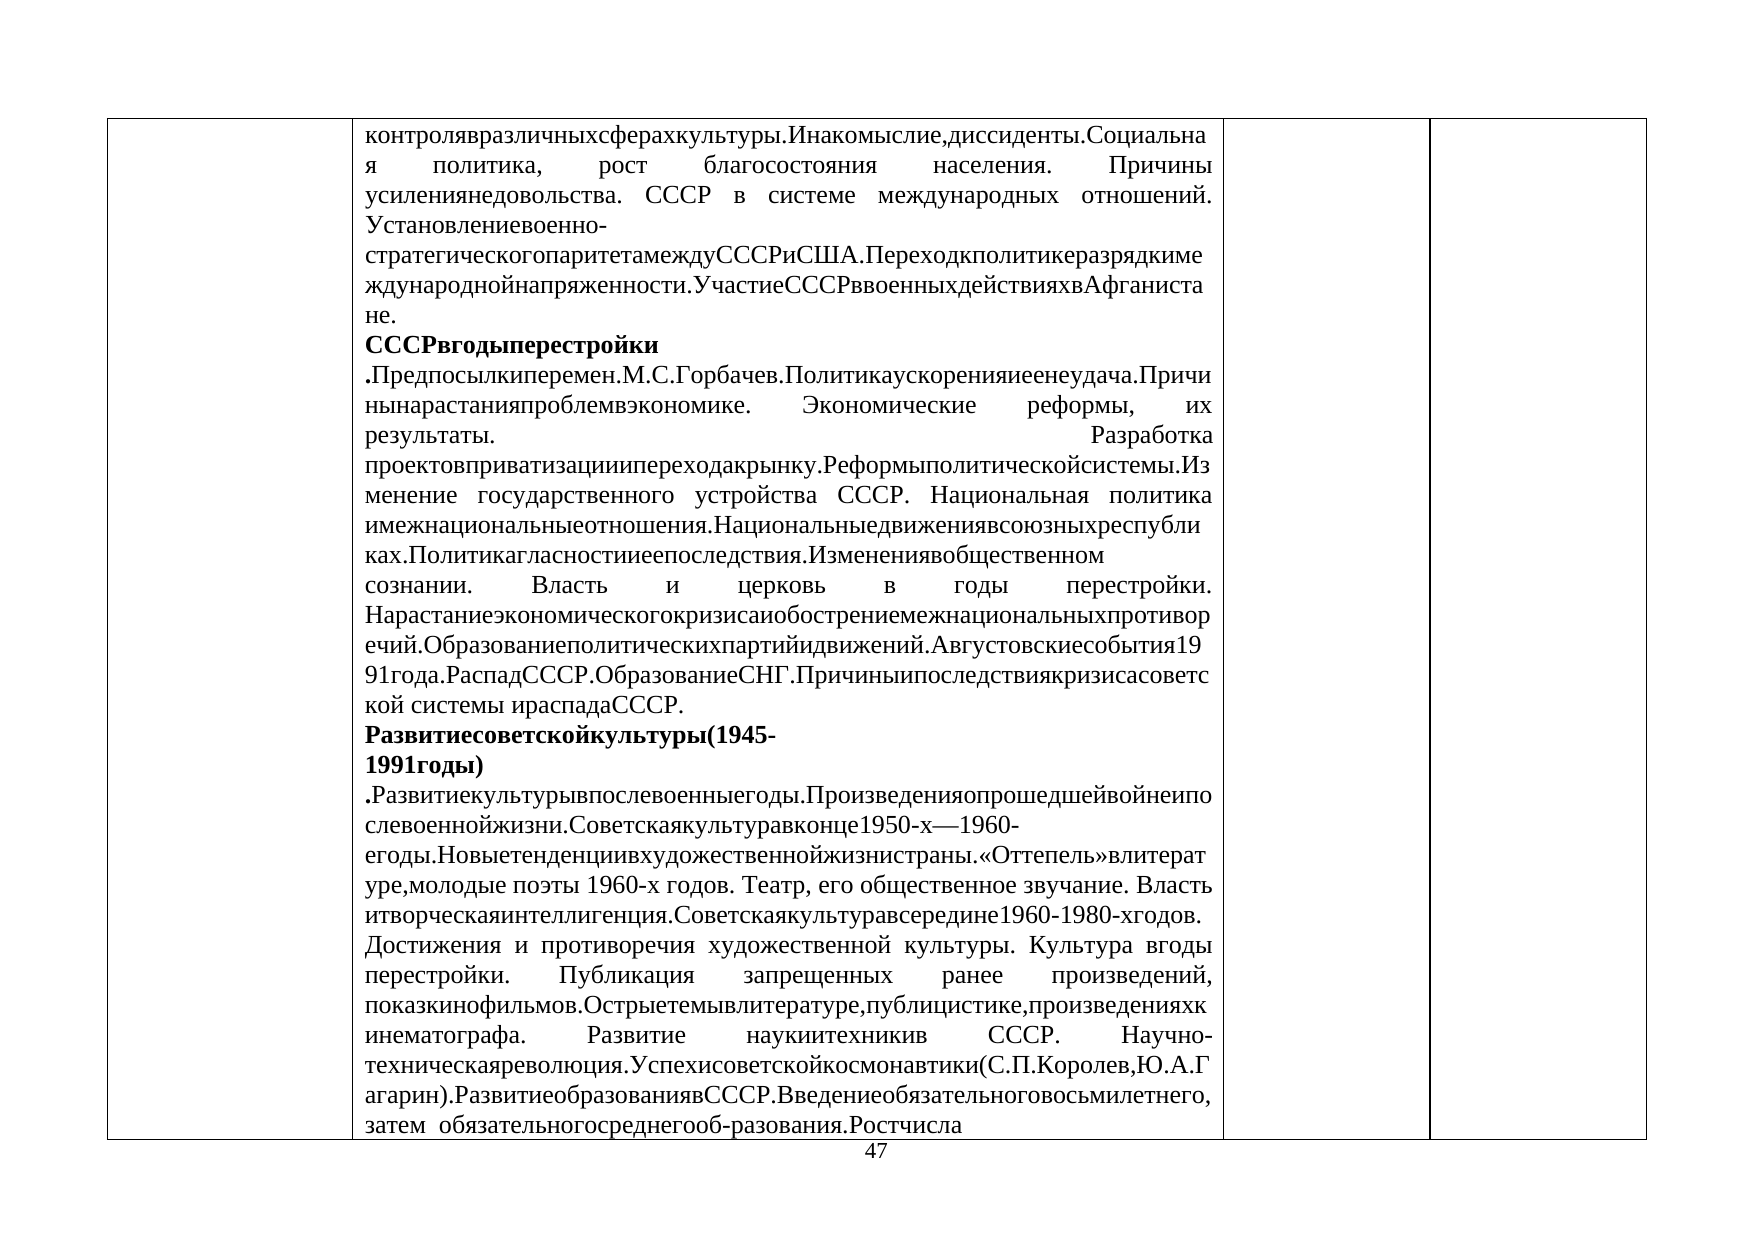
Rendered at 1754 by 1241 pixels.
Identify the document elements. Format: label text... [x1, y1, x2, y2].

table_header [1224, 119, 1429, 1139]
table_header [1431, 119, 1646, 1139]
table_header [108, 119, 352, 1139]
